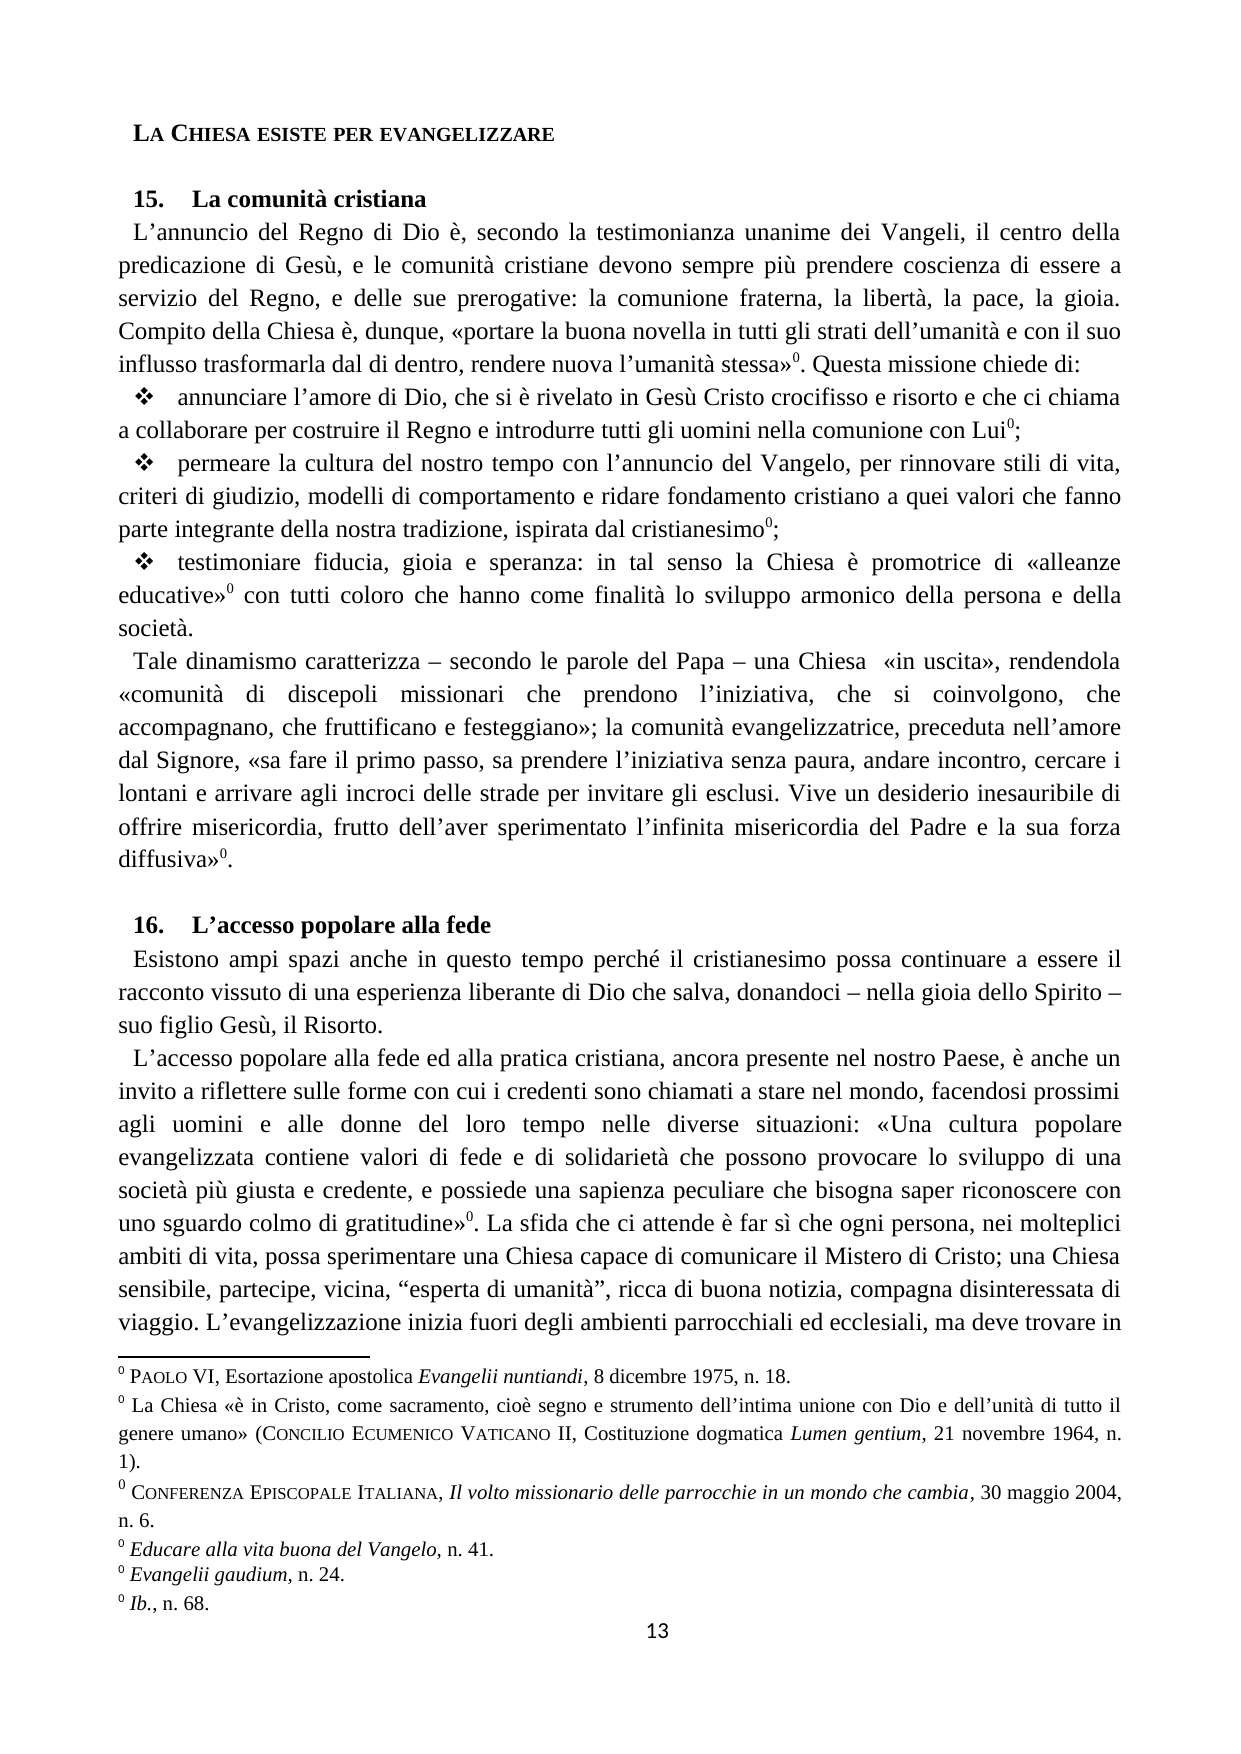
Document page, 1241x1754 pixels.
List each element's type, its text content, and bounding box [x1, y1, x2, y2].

text Tale dinamismo caratterizza – secondo le parole del Papa – una Chiesa «in uscita», rendendola «comunità di discepoli missionari che prendono l’iniziativa, che si coinvolgono, che accompagnano, che fruttificano e festeggiano»; la comunità evangelizzatrice, preceduta nell’amore dal Signore, «sa fare il primo passo, sa prendere l’iniziativa senza paura, andare incontro, cercare i lontani e arrivare agli incroci delle strade per invitare gli esclusi. Vive un desiderio inesauribile di offrire misericordia, frutto dell’aver sperimentato l’infinita misericordia del Padre e la sua forza diffusiva». [118, 646, 1122, 873]
list testimoniare fiducia, gioia e speranza: in tal senso è promotrice di «alleanze educative» con tutti coloro che hanno come finalità lo sviluppo armonico della persona e della società. [118, 547, 1122, 642]
list annunciare l’amore di Dio, che si è rivelato in Gesù Cristo crocifisso e risorto e che ci chiama a collaborare per costruire il Regno e introdurre tutti gli uomini nella comunione con Lui; [118, 382, 1122, 444]
list permeare la cultura del nostro tempo con l’annuncio del Vangelo, per rinnovare stili di vita, criteri di giudizio, modelli di comportamento e ridare fondamento cristiano a quei valori che fanno parte integrante della nostra tradizione, ispirata dal cristianesimo; [118, 448, 1122, 543]
text Esistono ampi spazi anche in questo tempo perché il cristianesimo possa continuare a essere il racconto vissuto di una esperienza liberante di Dio che salva, donandoci – nella gioia dello Spirito – suo figlio Gesù, il Risorto. [118, 944, 1122, 1038]
list La comunità cristiana [118, 184, 1122, 213]
text per evangelizzare [118, 118, 1122, 147]
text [118, 1043, 1122, 1336]
list L’accesso popolare alla fede [118, 911, 1122, 939]
text L’annuncio del Regno di Dio è, secondo la testimonianza unanime dei Vangeli, il centro della predicazione di Gesù, e le comunità cristiane devono sempre più prendere coscienza di essere a servizio del Regno, e delle sue prerogative: la comunione fraterna, la libertà, la pace, la gioia. Compito della Chiesa è, dunque, «portare la buona novella in tutti gli strati dell’umanità e con il suo influsso trasformarla dal di dentro, rendere nuova l’umanità stessa». Questa missione chiede di: [118, 217, 1122, 378]
